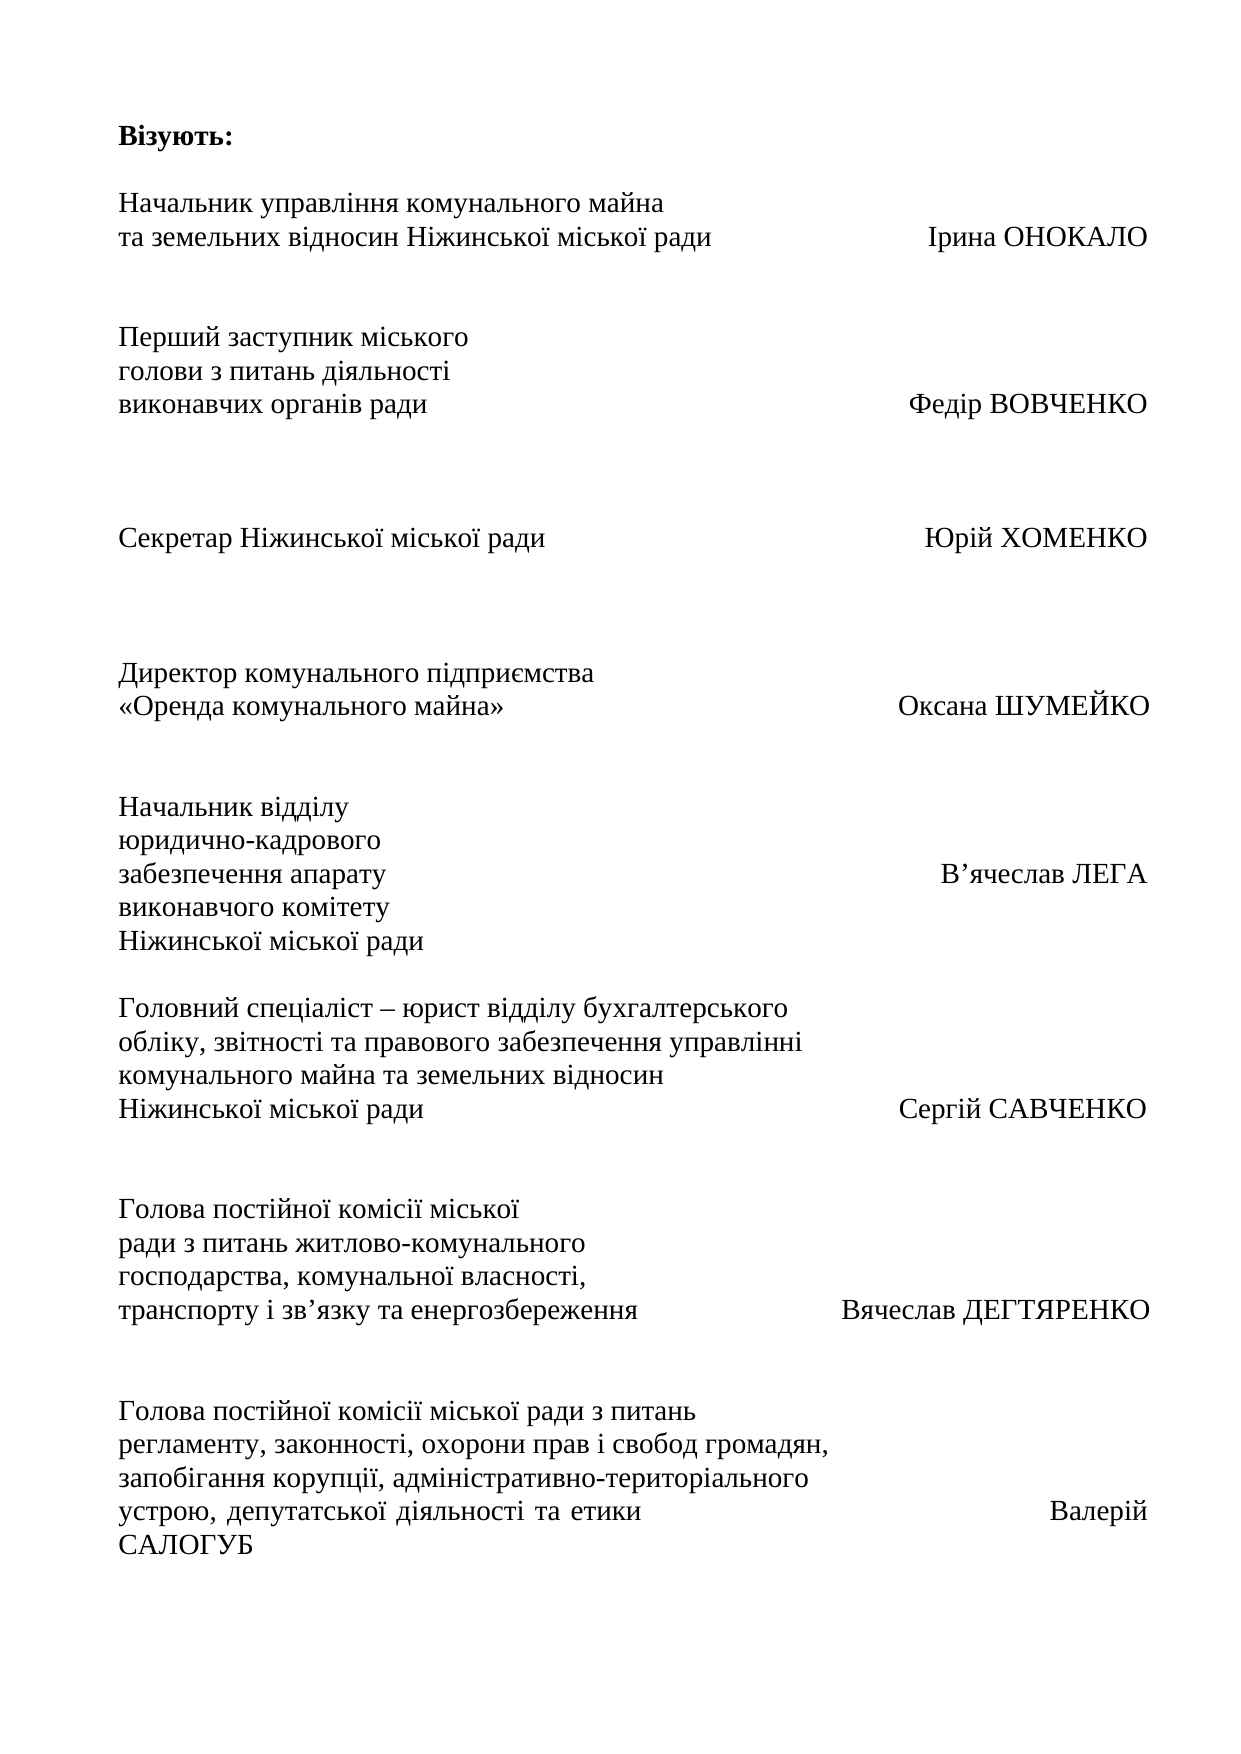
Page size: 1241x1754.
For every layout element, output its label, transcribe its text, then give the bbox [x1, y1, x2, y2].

text транспорту і зв’язку та енергозбереження Вячеслав ДЕГТЯРЕНКО [118, 1292, 1152, 1326]
text Візують: [118, 118, 1152, 152]
text виконавчих органів ради Федір ВОВЧЕНКО [118, 386, 1152, 420]
text Перший заступник міського [118, 319, 1152, 353]
text Ніжинської міської ради Сергій САВЧЕНКО [118, 1091, 1152, 1124]
text забезпечення апарату В’ячеслав ЛЕГА [118, 856, 1152, 889]
text устрою, депутатської діяльності та етики Валерій САЛОГУБ [118, 1493, 1152, 1560]
text господарства, комунальної власності, [118, 1258, 1152, 1292]
text Голова постійної комісії міської ради з питань [118, 1393, 1152, 1426]
text регламенту, законності, охорони прав і свобод громадян, [118, 1426, 1152, 1460]
text та земельних відносин Ніжинської міської ради Ірина ОНОКАЛО [118, 219, 1152, 252]
text юридично-кадрового [118, 822, 1152, 856]
text ради з питань житлово-комунального [118, 1225, 1152, 1258]
text Ніжинської міської ради [118, 923, 1152, 957]
text Начальник відділу [118, 789, 1152, 822]
text Голова постійної комісії міської [118, 1191, 1152, 1225]
text «Оренда комунального майна» Оксана ШУМЕЙКО [118, 688, 1152, 722]
text Директор комунального підприємства [118, 655, 1152, 688]
text запобігання корупції, адміністративно-територіального [118, 1460, 1152, 1493]
text Начальник управління комунального майна [118, 185, 1152, 219]
text Головний спеціаліст – юрист відділу бухгалтерського [118, 990, 1152, 1024]
text обліку, звітності та правового забезпечення управлінні [118, 1024, 1152, 1057]
text голови з питань діяльності [118, 353, 1152, 386]
text виконавчого комітету [118, 889, 1152, 923]
text комунального майна та земельних відносин [118, 1057, 1152, 1091]
text Секретар Ніжинської міської ради Юрій ХОМЕНКО [118, 521, 1152, 554]
